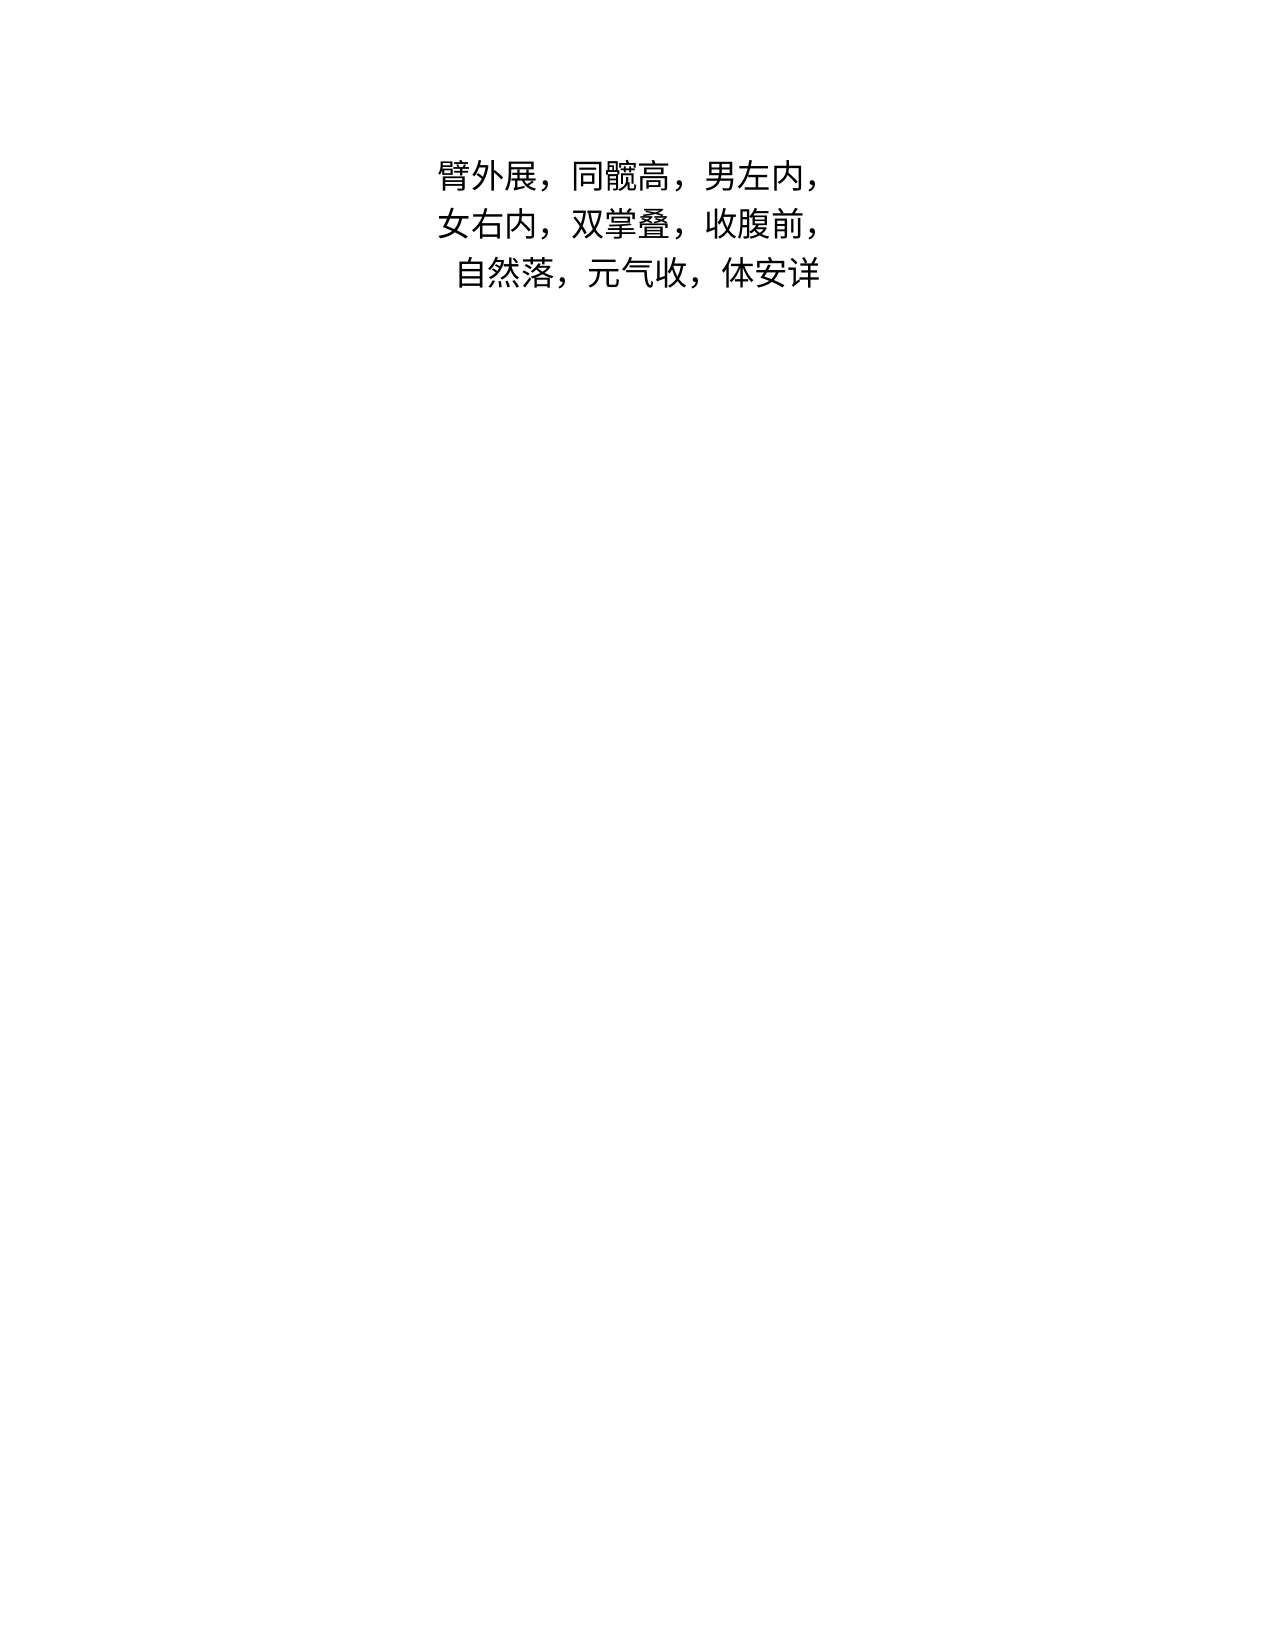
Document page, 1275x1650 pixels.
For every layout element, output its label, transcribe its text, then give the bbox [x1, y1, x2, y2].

text 臂外展，同髋高，男左内， [150, 150, 1125, 198]
text 自然落，元气收，体安详 [150, 246, 1125, 295]
text 女右内，双掌叠，收腹前， [150, 198, 1125, 246]
